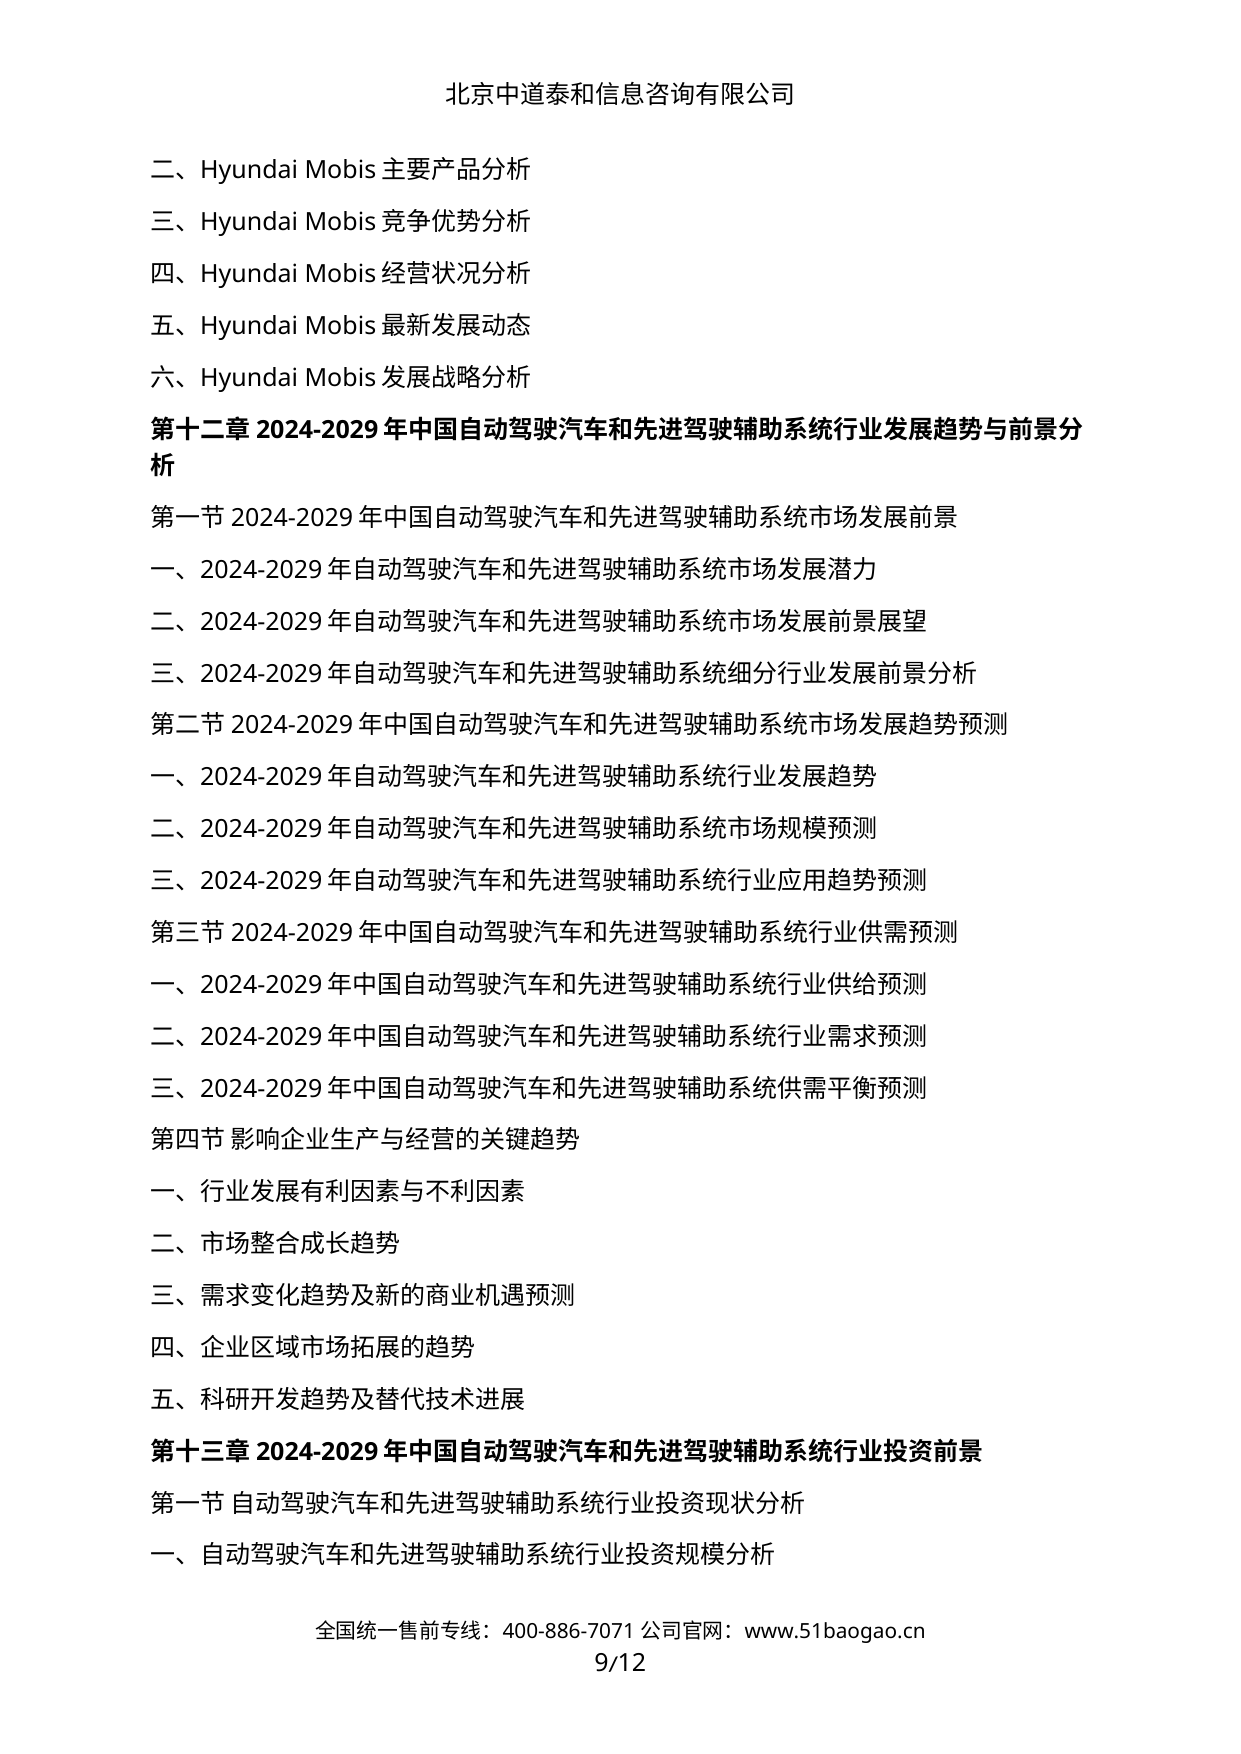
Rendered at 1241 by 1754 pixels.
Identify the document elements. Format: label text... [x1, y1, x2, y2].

text 三、需求变化趋势及新的商业机遇预测 [150, 1276, 1090, 1312]
text 二、市场整合成长趋势 [150, 1224, 1090, 1260]
text 一、2024-2029年中国自动驾驶汽车和先进驾驶辅助系统行业供给预测 [150, 964, 1090, 1001]
text 三、2024-2029年中国自动驾驶汽车和先进驾驶辅助系统供需平衡预测 [150, 1068, 1090, 1104]
text 一、自动驾驶汽车和先进驾驶辅助系统行业投资规模分析 [150, 1535, 1090, 1571]
text 第二节 2024-2029年中国自动驾驶汽车和先进驾驶辅助系统市场发展趋势预测 [150, 705, 1090, 741]
text 第十三章 2024-2029年中国自动驾驶汽车和先进驾驶辅助系统行业投资前景 [150, 1431, 1090, 1467]
text 一、行业发展有利因素与不利因素 [150, 1172, 1090, 1208]
text 二、Hyundai Mobis主要产品分析 [150, 150, 1090, 186]
text 一、2024-2029年自动驾驶汽车和先进驾驶辅助系统市场发展潜力 [150, 549, 1090, 586]
text 六、Hyundai Mobis发展战略分析 [150, 357, 1090, 394]
text 一、2024-2029年自动驾驶汽车和先进驾驶辅助系统行业发展趋势 [150, 757, 1090, 793]
text 第一节 自动驾驶汽车和先进驾驶辅助系统行业投资现状分析 [150, 1483, 1090, 1519]
text 五、科研开发趋势及替代技术进展 [150, 1379, 1090, 1416]
text 二、2024-2029年自动驾驶汽车和先进驾驶辅助系统市场发展前景展望 [150, 601, 1090, 637]
text 三、2024-2029年自动驾驶汽车和先进驾驶辅助系统细分行业发展前景分析 [150, 653, 1090, 689]
text 四、Hyundai Mobis经营状况分析 [150, 254, 1090, 290]
text 四、企业区域市场拓展的趋势 [150, 1327, 1090, 1364]
text 第一节 2024-2029年中国自动驾驶汽车和先进驾驶辅助系统市场发展前景 [150, 497, 1090, 534]
text 二、2024-2029年中国自动驾驶汽车和先进驾驶辅助系统行业需求预测 [150, 1016, 1090, 1052]
text 第四节 影响企业生产与经营的关键趋势 [150, 1120, 1090, 1156]
text 三、2024-2029年自动驾驶汽车和先进驾驶辅助系统行业应用趋势预测 [150, 861, 1090, 897]
text 第三节 2024-2029年中国自动驾驶汽车和先进驾驶辅助系统行业供需预测 [150, 912, 1090, 949]
text 三、Hyundai Mobis竞争优势分析 [150, 202, 1090, 238]
text 第十二章 2024-2029年中国自动驾驶汽车和先进驾驶辅助系统行业发展趋势与前景分析 [150, 409, 1090, 482]
text 二、2024-2029年自动驾驶汽车和先进驾驶辅助系统市场规模预测 [150, 809, 1090, 845]
text 五、Hyundai Mobis最新发展动态 [150, 306, 1090, 342]
